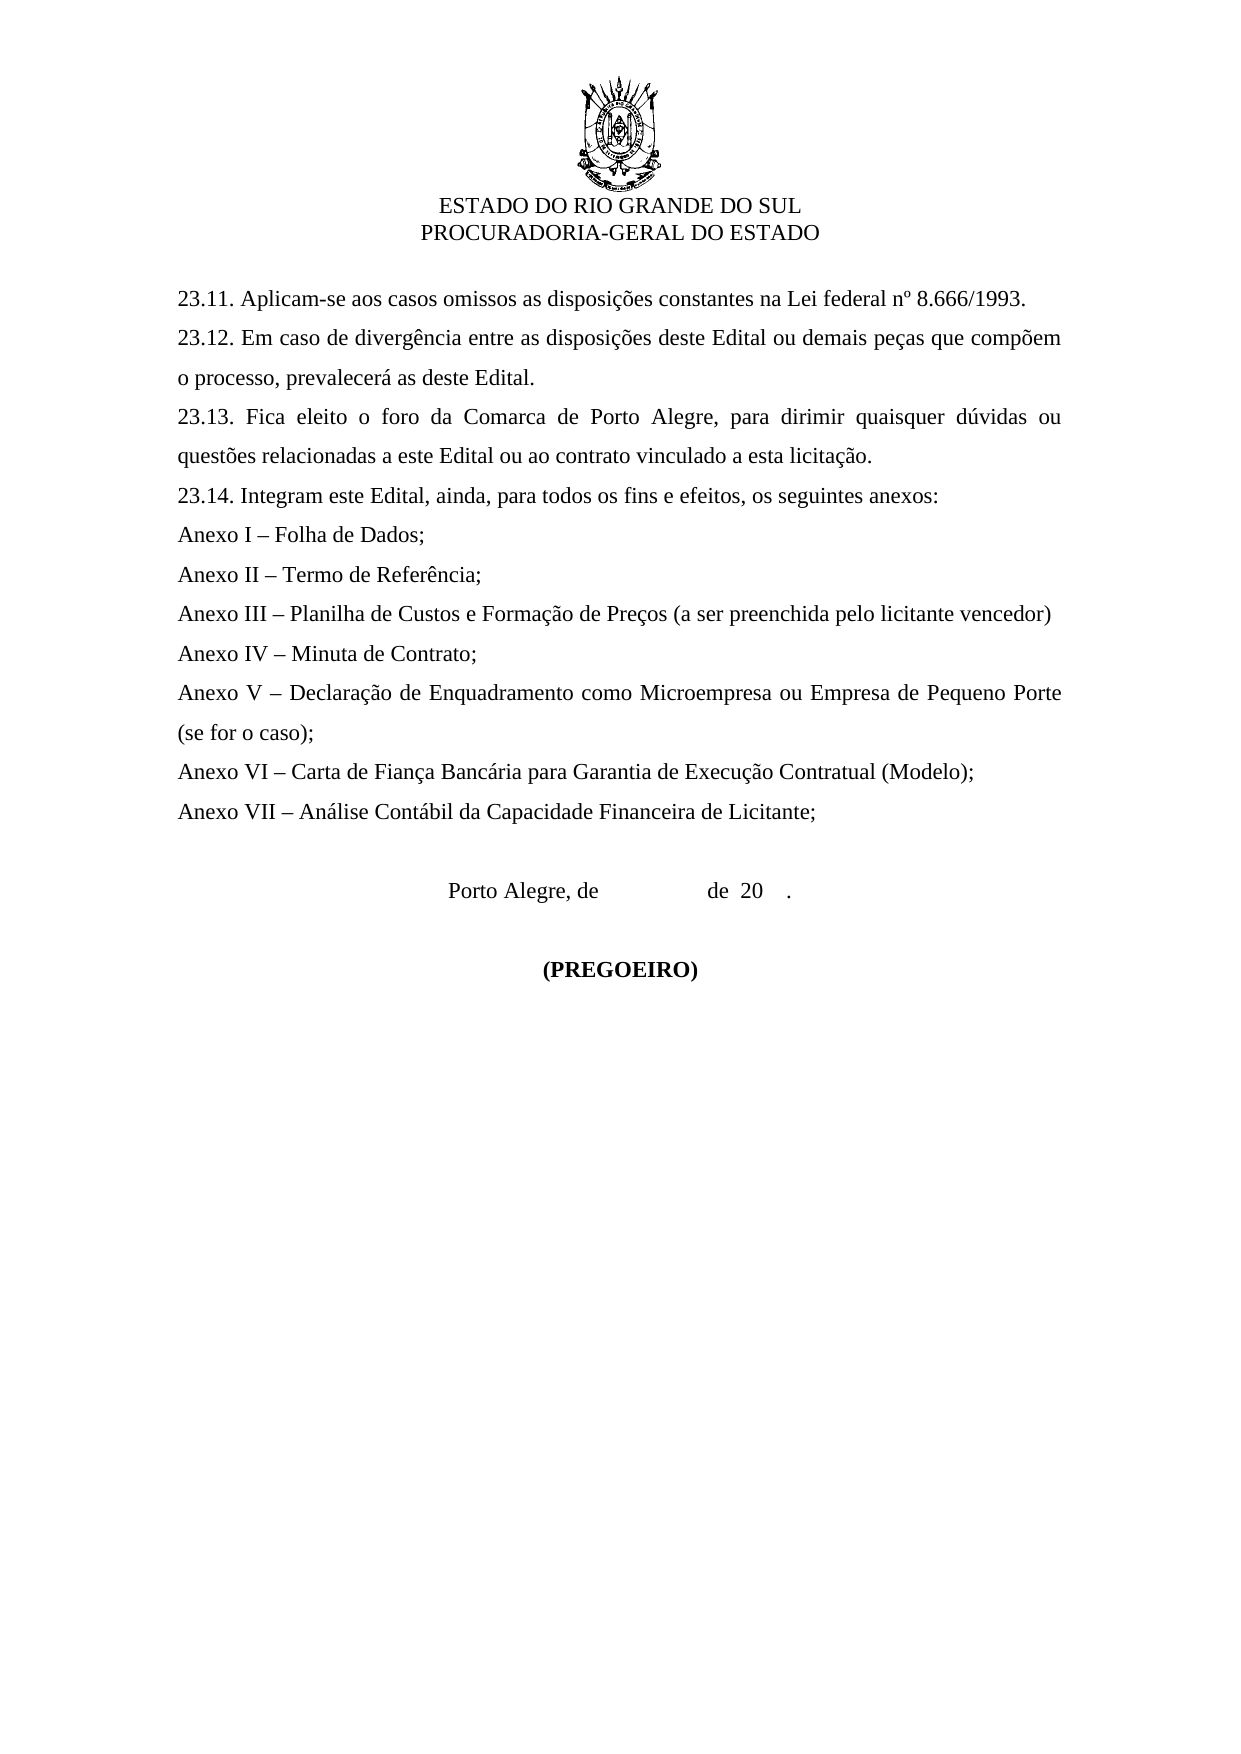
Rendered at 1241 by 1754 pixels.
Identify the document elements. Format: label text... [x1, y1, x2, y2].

text 23.13. Fica eleito o foro da Comarca de Porto Alegre, para dirimir quaisquer dúvidas ou questões relacionadas a este Edital ou ao contrato vinculado a esta licitação. [177, 403, 1063, 469]
text 23.12. Em caso de divergência entre as disposições deste Edital ou demais peças que compõem o processo, prevalecerá as deste Edital. [177, 324, 1063, 390]
text Anexo IV – Minuta de Contrato; [177, 640, 1063, 666]
text Anexo II – Termo de Referência; [177, 561, 1063, 587]
text Anexo III – Planilha de Custos e Formação de Preços (a ser preenchida pelo licitante vencedor) [177, 600, 1063, 627]
text Porto Alegre, de de 20 . [177, 877, 1063, 903]
subtitle (pregoeiro)ANEXO I - FOLHA DE DADOS [266, 956, 974, 982]
text Anexo VI – Carta de Fiança Bancária para Garantia de Execução Contratual (Modelo); [177, 758, 1063, 785]
text Anexo I – Folha de Dados; [177, 521, 1063, 548]
text Anexo V – Declaração de Enquadramento como Microempresa ou Empresa de Pequeno Porte (se for o caso); [177, 679, 1063, 745]
picture [576, 73, 664, 193]
text 23.11. Aplicam-se aos casos omissos as disposições constantes na Lei federal nº 8.666/1993. [177, 284, 1063, 311]
text 23.14. Integram este Edital, ainda, para todos os fins e efeitos, os seguintes anexos: [177, 482, 1063, 508]
text Anexo VII – Análise Contábil da Capacidade Financeira de Licitante; [177, 798, 1063, 824]
